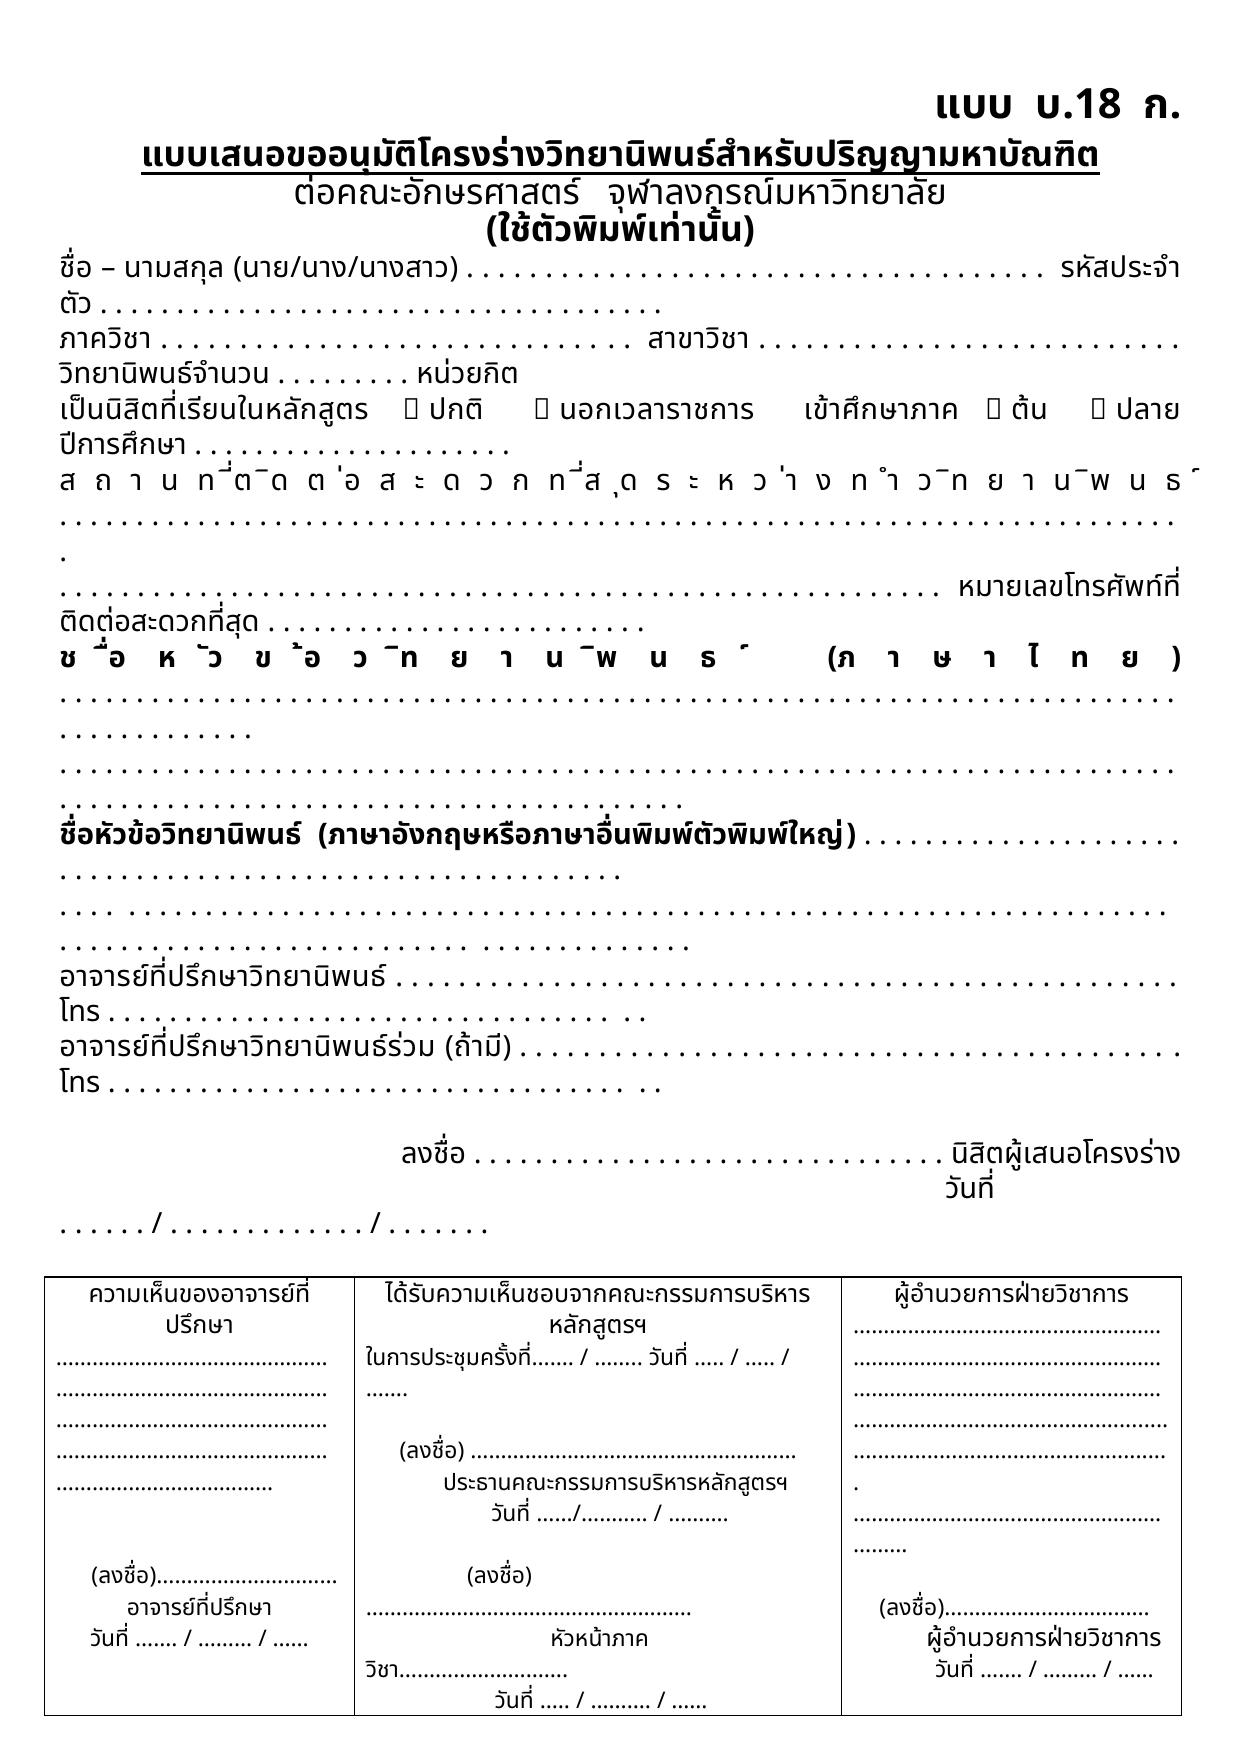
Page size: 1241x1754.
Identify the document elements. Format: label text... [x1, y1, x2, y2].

text แบบ บ.18 ก. [59, 74, 1181, 137]
text เป็นนิสิตที่เรียนในหลักสูตร ปกติ นอกเวลาราชการ เข้าศึกษาภาค ต้น ปลาย ปีการศึกษา . . . . . . . . . . . . . . . . . . . . . [59, 391, 1181, 462]
text ภาควิชา . . . . . . . . . . . . . . . . . . . . . . . . . . . . . . สาขาวิชา . . . . . . . . . . . . . . . . . . . . . . . . . . . วิทยานิพนธ์จำนวน . . . . . . . . . หน่วยกิต [59, 320, 1181, 391]
subtitle ต่อคณะอักษรศาสตร์ จุฬาลงกรณ์มหาวิทยาลัย [59, 174, 1181, 212]
text . . . . . . . . . . . . . . . . . . . . . . . . . . . . . . . . . . . . . . . . . . . . . . . . . . . . . . . . . หมายเลขโทรศัพท์ที่ติดต่อสะดวกที่สุด . . . . . . . . . . . . . . . . . . . . . . . . . [59, 568, 1181, 639]
text . . . . . . . . . . . . . . . . . . . . . . . . . . . . . . . . . . . . . . . . . . . . . . . . . . . . . . . . . . . . . . . . . . . . . . . . . . . . . . . . . . . . . . . . . . . . . . . . . . . . . . . . . . . . . . . . . [59, 887, 1181, 958]
text (ใช้ตัวพิมพ์เท่านั้น) [59, 212, 1181, 249]
text ชื่อ – นามสกุล (นาย/นาง/นางสาว) . . . . . . . . . . . . . . . . . . . . . . . . . . . . . . . . . . . . . รหัสประจำตัว . . . . . . . . . . . . . . . . . . . . . . . . . . . . . . . . . . . . . [59, 249, 1181, 320]
text อาจารย์ที่ปรึกษาวิทยานิพนธ์ร่วม (ถ้ามี) . . . . . . . . . . . . . . . . . . . . . . . . . . . . . . . . . . . . . . . . . . โทร . . . . . . . . . . . . . . . . . . . . . . . . . . . . . . . . . . . . [59, 1028, 1181, 1099]
table_header ความเห็นของอาจารย์ที่ปรึกษา ……………………………………………………………………………………………………………………………………………………………………………………………… (ลงชื่อ)………………………… อาจารย์ที่ปรึกษา วันที่ ……. / ……… / …… [45, 1278, 354, 1715]
subtitle แบบเสนอขออนุมัติโครงร่างวิทยานิพนธ์สำหรับปริญญามหาบัณฑิต [59, 137, 1181, 174]
text ลงชื่อ . . . . . . . . . . . . . . . . . . . . . . . . . . . . . . . นิสิตผู้เสนอโครงร่าง [59, 1135, 1181, 1170]
table_header ได้รับความเห็นชอบจากคณะกรรมการบริหารหลักสูตรฯ ในการประชุมครั้งที่……. / …….. วันที่ ….. / ….. / ……. (ลงชื่อ) ……………………………………………… ประธานคณะกรรมการบริหารหลักสูตรฯ วันที่ ……/……….. / ………. (ลงชื่อ) ……………………………………………… หัวหน้าภาควิชา………………………. วันที่ ….. / ………. / …… [355, 1278, 841, 1715]
text สถานที่ติดต่อสะดวกที่สุดระหว่างทำวิทยานิพนธ์ . . . . . . . . . . . . . . . . . . . . . . . . . . . . . . . . . . . . . . . . . . . . . . . . . . . . . . . . . . . . . . . . . . . . . . . . . . [59, 462, 1181, 568]
text อาจารย์ที่ปรึกษาวิทยานิพนธ์ . . . . . . . . . . . . . . . . . . . . . . . . . . . . . . . . . . . . . . . . . . . . . . . . . . โทร . . . . . . . . . . . . . . . . . . . . . . . . . . . . . . . . . . . [59, 958, 1181, 1028]
table_header ผู้อำนวยการฝ่ายวิชาการ ……………………………………………………………………………………………………………………………………………………….……………………............................................................. …………………………………………………… (ลงชื่อ)……….…………………… ผู้อำนวยการฝ่ายวิชาการ วันที่ ……. / ……… / …… [842, 1278, 1181, 1715]
text ชื่อหัวข้อวิทยานิพนธ์ (ภาษาไทย) . . . . . . . . . . . . . . . . . . . . . . . . . . . . . . . . . . . . . . . . . . . . . . . . . . . . . . . . . . . . . . . . . . . . . . . . . . . . . . . . . . . . . . [59, 639, 1181, 745]
text . . . . . . . . . . . . . . . . . . . . . . . . . . . . . . . . . . . . . . . . . . . . . . . . . . . . . . . . . . . . . . . . . . . . . . . . . . . . . . . . . . . . . . . . . . . . . . . . . . . . . . . . . . . . . . . . . . [59, 745, 1181, 816]
text ชื่อหัวข้อวิทยานิพนธ์ (ภาษาอังกฤษหรือภาษาอื่นพิมพ์ตัวพิมพ์ใหญ่) . . . . . . . . . . . . . . . . . . . . . . . . . . . . . . . . . . . . . . . . . . . . . . . . . . . . . . . . . . [59, 816, 1181, 887]
text วันที่ . . . . . . / . . . . . . . . . . . . . / . . . . . . . [59, 1170, 1181, 1241]
